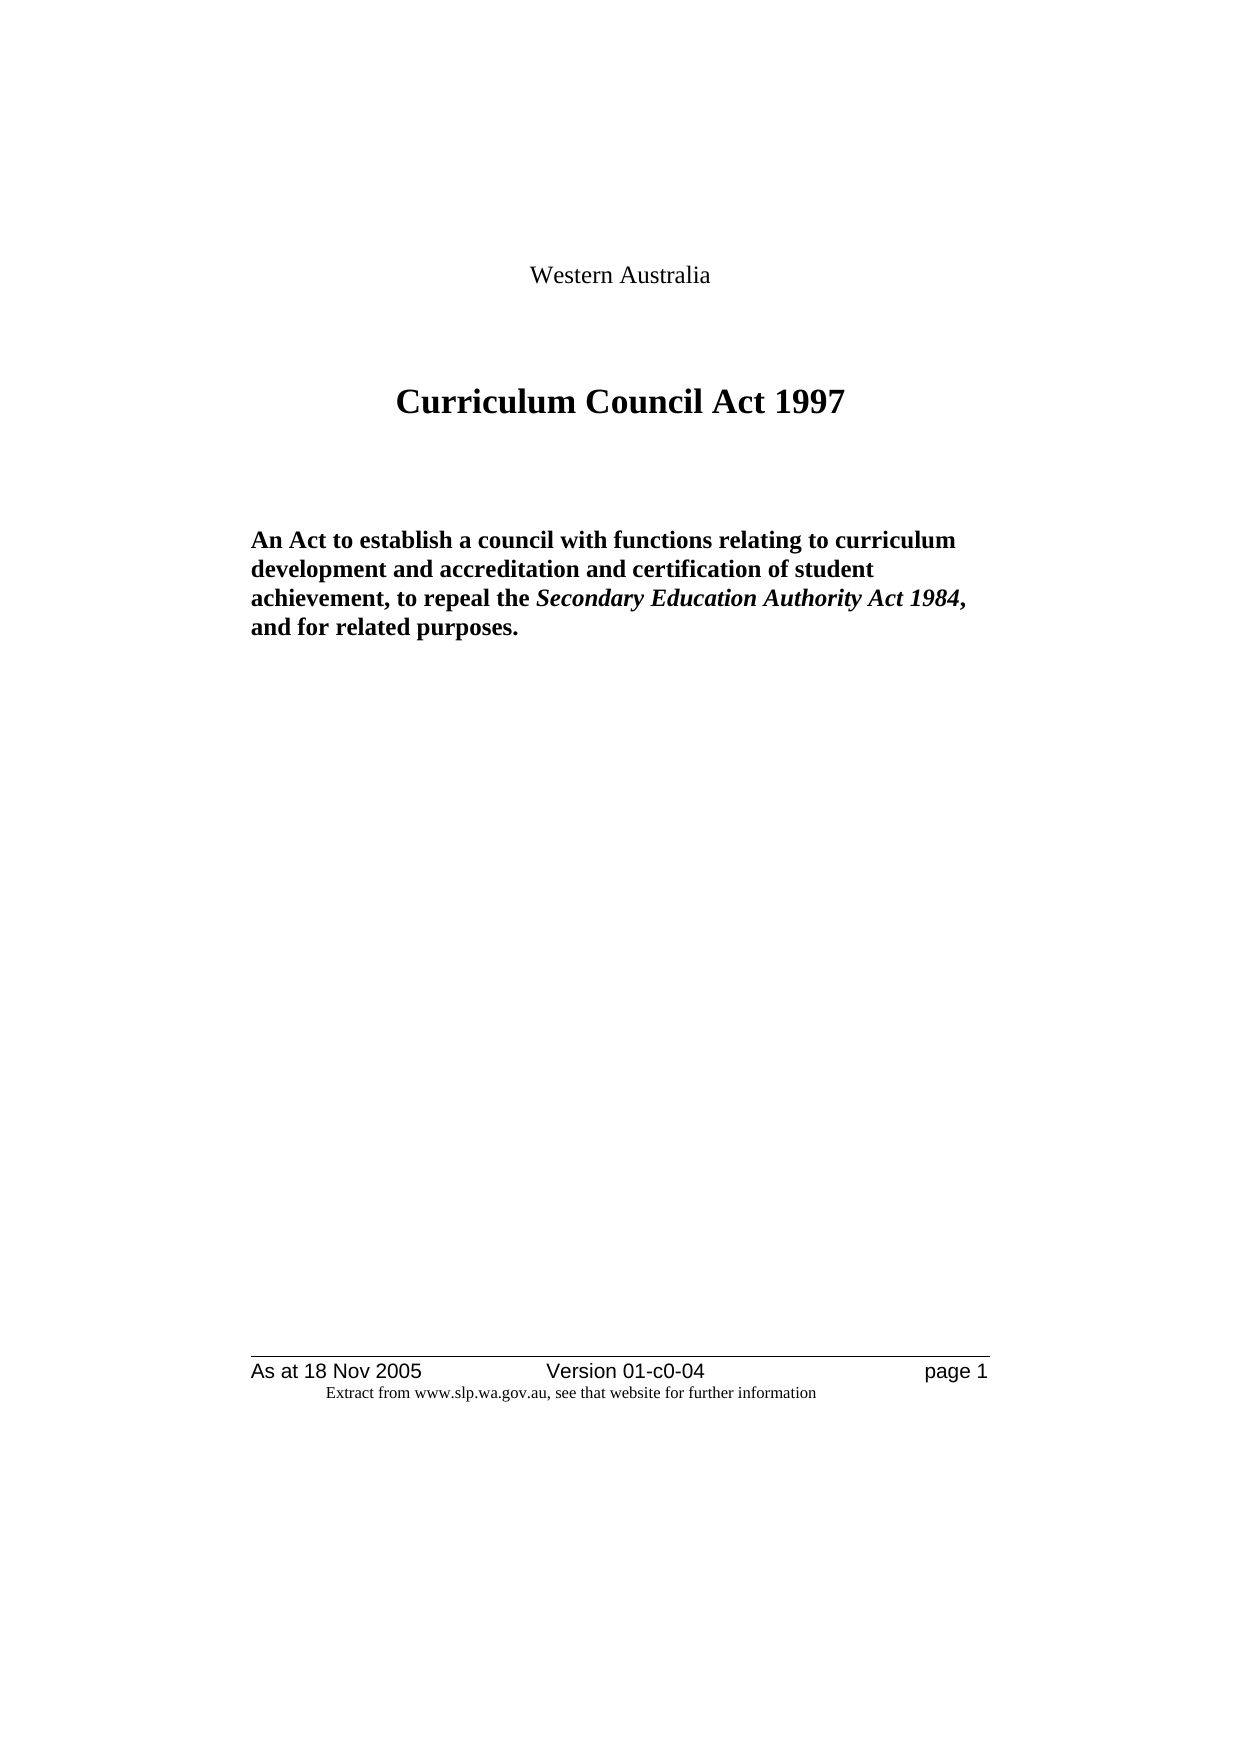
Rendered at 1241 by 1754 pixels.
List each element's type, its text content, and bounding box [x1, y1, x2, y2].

text Western Australia [251, 260, 990, 289]
title An Act to establish a council with functions relating to curriculum development and accreditation and certification of student achievement, to repeal the Secondary Education Authority Act 1984, and for related purposes. [251, 525, 990, 640]
text Curriculum Council Act 1997 [251, 380, 990, 421]
